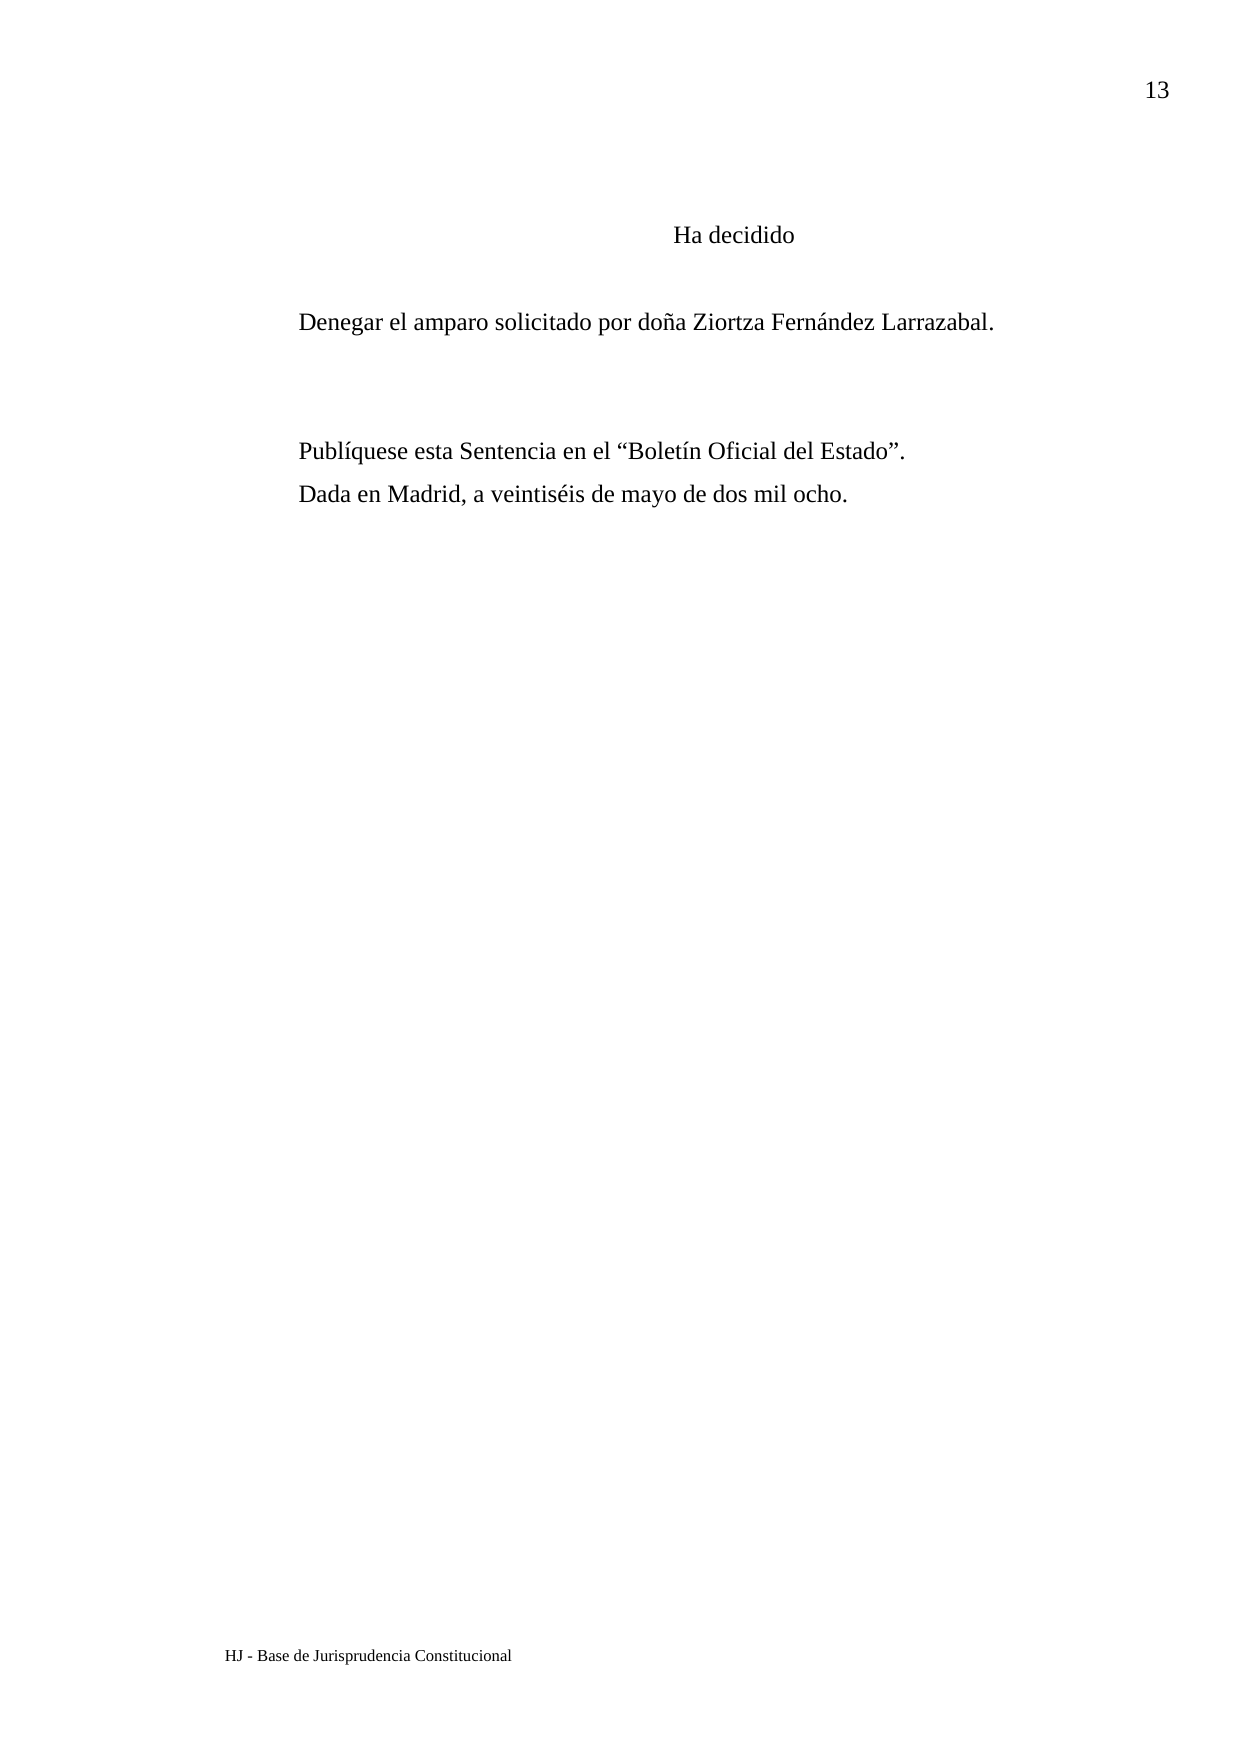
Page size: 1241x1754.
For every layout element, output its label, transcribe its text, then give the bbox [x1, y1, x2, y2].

text Publíquese esta Sentencia en el “Boletín Oficial del Estado”. [224, 436, 1169, 465]
text Dada en Madrid, a veintiséis de mayo de dos mil ocho. [224, 479, 1169, 508]
text Ha decidido [224, 220, 1169, 249]
text Denegar el amparo solicitado por doña Ziortza Fernández Larrazabal. [224, 307, 1169, 335]
